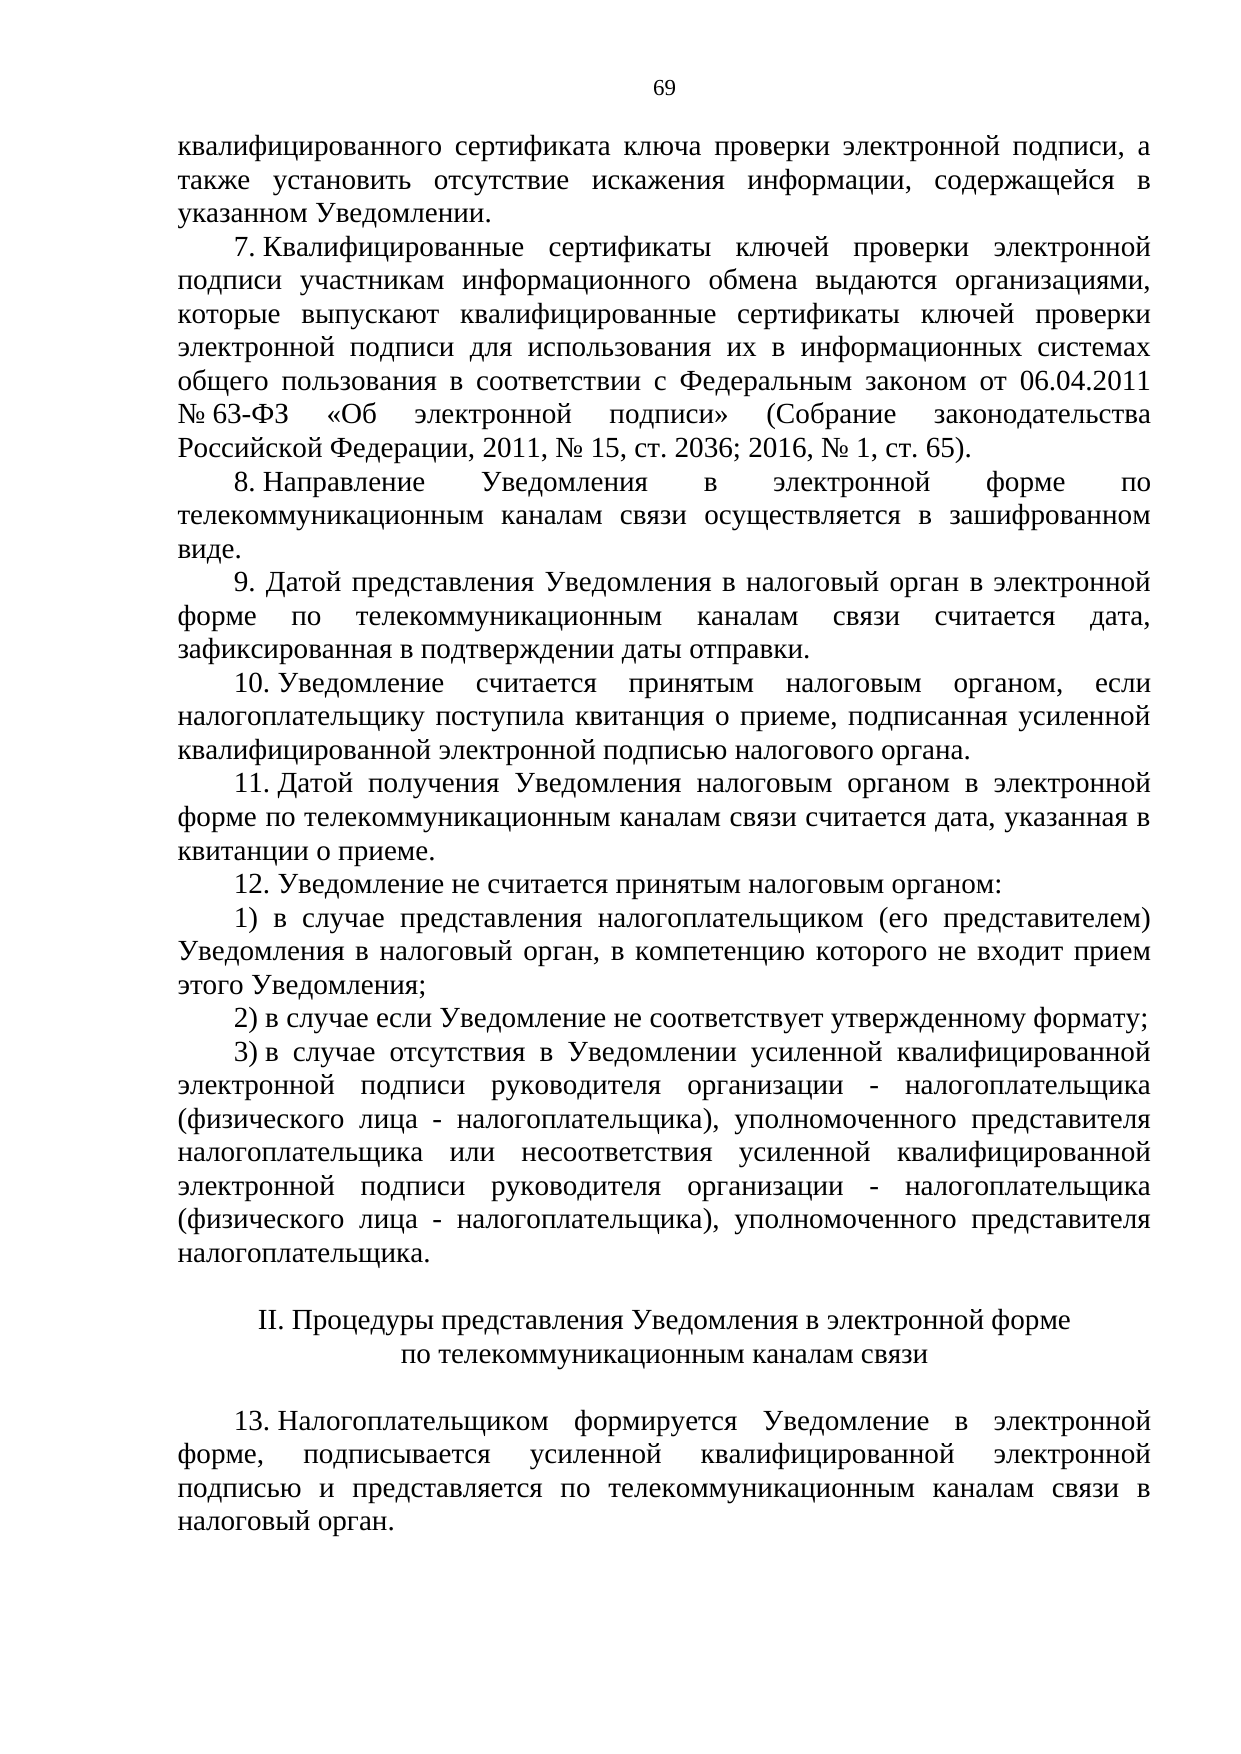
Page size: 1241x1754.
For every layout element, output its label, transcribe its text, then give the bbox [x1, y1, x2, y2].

text 8. Направление Уведомления в электронной форме по телекоммуникационным каналам связи осуществляется в зашифрованном виде. [177, 464, 1152, 564]
text 9. Датой представления Уведомления в налоговый орган в электронной форме по телекоммуникационным каналам связи считается дата, зафиксированная в подтверждении даты отправки. [177, 564, 1152, 665]
text 7. Квалифицированные сертификаты ключей проверки электронной подписи участникам информационного обмена выдаются организациями, которые выпускают квалифицированные сертификаты ключей проверки электронной подписи для использования их в информационных системах общего пользования в соответствии с Федеральным законом от 06.04.2011 № 63-ФЗ «Об электронной подписи» (Собрание законодательства Российской Федерации, 2011, № 15, ст. 2036; 2016, № 1, ст. 65). [177, 229, 1152, 464]
text 10. Уведомление считается принятым налоговым органом, если налогоплательщику поступила квитанция о приеме, подписанная усиленной квалифицированной электронной подписью налогового органа. [177, 665, 1152, 766]
text 2) в случае если Уведомление не соответствует утвержденному формату; [177, 1000, 1152, 1034]
text 13. Налогоплательщиком формируется Уведомление в электронной форме, подписывается усиленной квалифицированной электронной подписью и представляется по телекоммуникационным каналам связи в налоговый орган. [177, 1403, 1152, 1537]
text 12. Уведомление не считается принятым налоговым органом: [177, 866, 1152, 900]
text 11. Датой получения Уведомления налоговым органом в электронной форме по телекоммуникационным каналам связи считается дата, указанная в квитанции о приеме. [177, 766, 1152, 866]
text по телекоммуникационным каналам связи [177, 1336, 1152, 1369]
text II. Процедуры представления Уведомления в электронной форме [177, 1302, 1152, 1336]
text 1) в случае представления налогоплательщиком (его представителем) Уведомления в налоговый орган, в компетенцию которого не входит прием этого Уведомления; [177, 900, 1152, 1000]
text 3) в случае отсутствия в Уведомлении усиленной квалифицированной электронной подписи руководителя организации - налогоплательщика (физического лица - налогоплательщика), уполномоченного представителя налогоплательщика или несоответствия усиленной квалифицированной электронной подписи руководителя организации - налогоплательщика (физического лица - налогоплательщика), уполномоченного представителя налогоплательщика. [177, 1034, 1152, 1269]
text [177, 128, 1152, 229]
